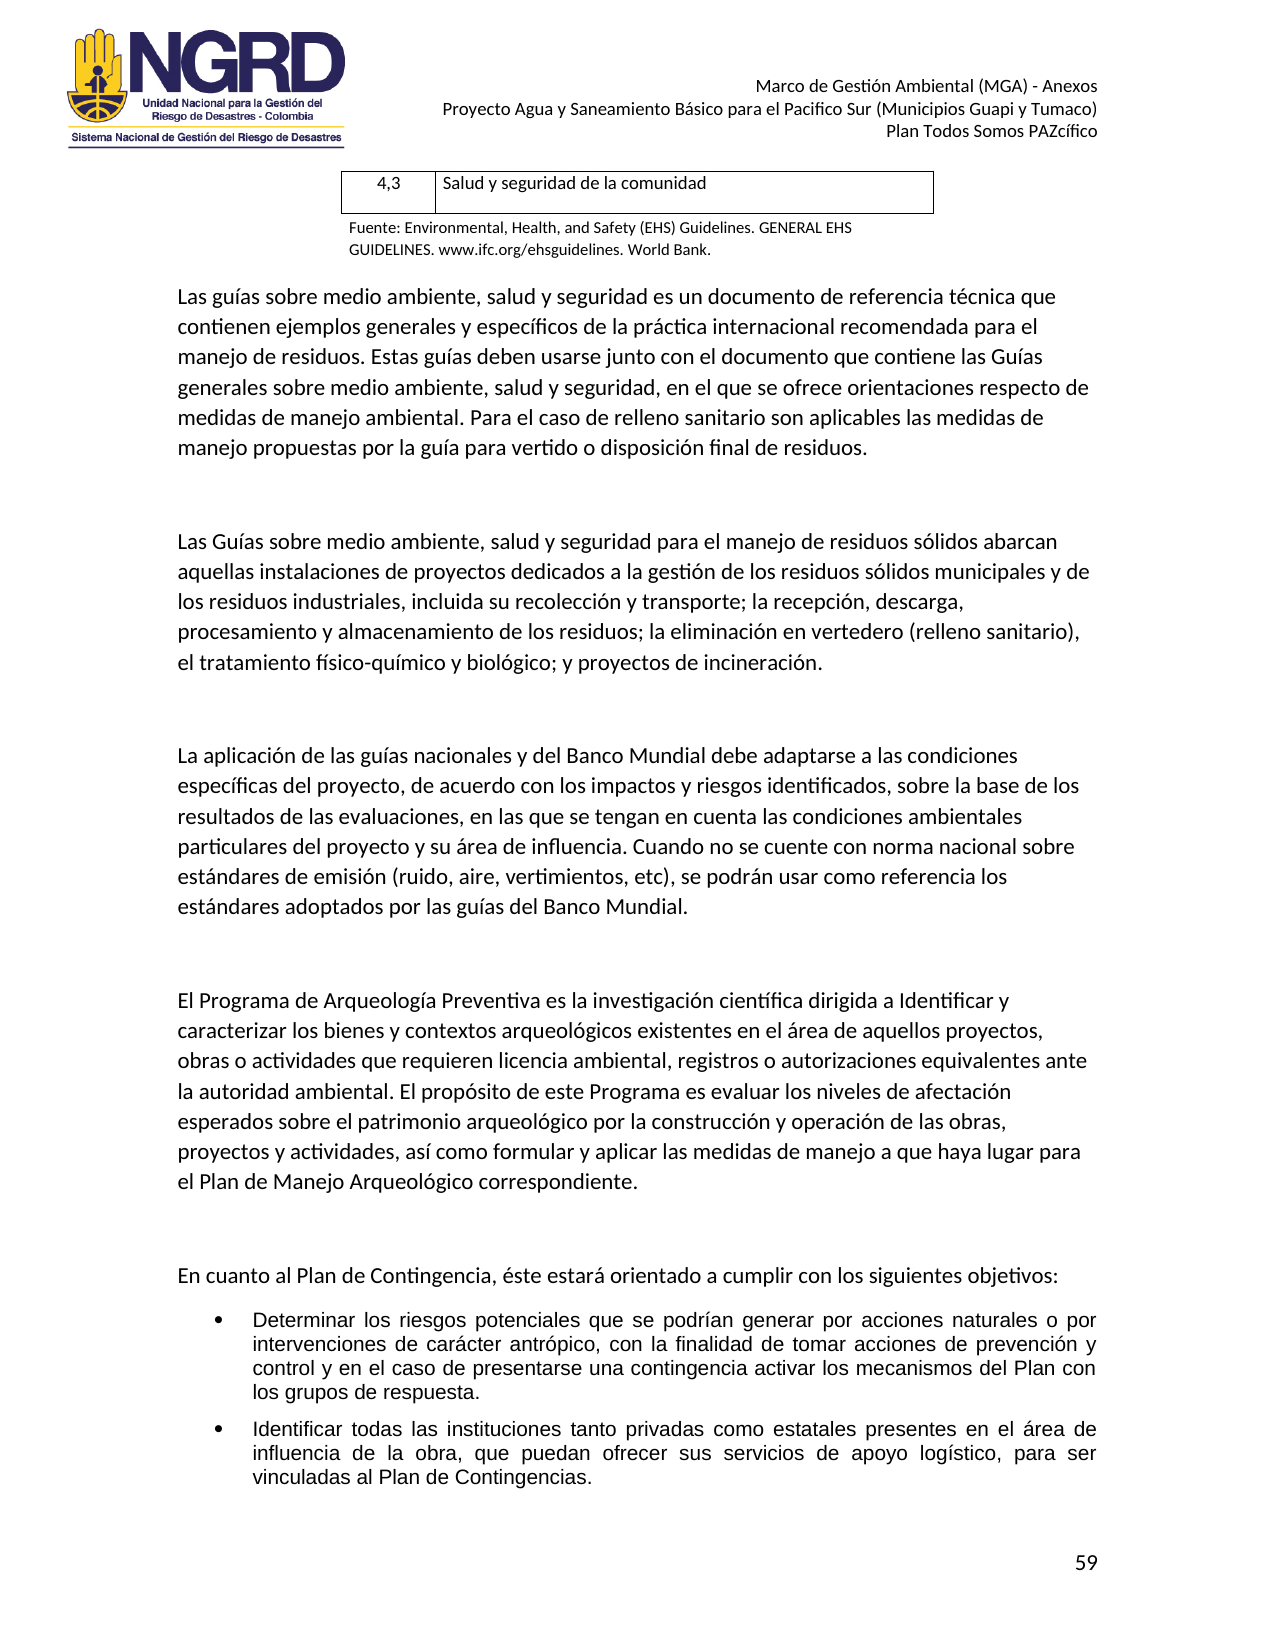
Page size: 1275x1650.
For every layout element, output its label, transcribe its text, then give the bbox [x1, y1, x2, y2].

text Las Guías sobre medio ambiente, salud y seguridad para el manejo de residuos sólidos abarcan aquellas instalaciones de proyectos dedicados a la gestión de los residuos sólidos municipales y de los residuos industriales, incluida su recolección y transporte; la recepción, descarga, procesamiento y almacenamiento de los residuos; la eliminación en vertedero (relleno sanitario), el tratamiento físico-químico y biológico; y proyectos de incineración. [177, 527, 1098, 676]
text El Programa de Arqueología Preventiva es la investigación científica dirigida a Identificar y caracterizar los bienes y contextos arqueológicos existentes en el área de aquellos proyectos, obras o actividades que requieren licencia ambiental, registros o autorizaciones equivalentes ante la autoridad ambiental. El propósito de este Programa es evaluar los niveles de afectación esperados sobre el patrimonio arqueológico por la construcción y operación de las obras, proyectos y actividades, así como formular y aplicar las medidas de manejo a que haya lugar para el Plan de Manejo Arqueológico correspondiente. [177, 986, 1098, 1195]
text La aplicación de las guías nacionales y del Banco Mundial debe adaptarse a las condiciones específicas del proyecto, de acuerdo con los impactos y riesgos identificados, sobre la base de los resultados de las evaluaciones, en las que se tengan en cuenta las condiciones ambientales particulares del proyecto y su área de influencia. Cuando no se cuente con norma nacional sobre estándares de emisión (ruido, aire, vertimientos, etc), se podrán usar como referencia los estándares adoptados por las guías del Banco Mundial. [177, 741, 1098, 920]
list Identificar todas las instituciones tanto privadas como estatales presentes en el área de influencia de la obra, que puedan ofrecer sus servicios de apoyo logístico, para ser vinculadas al Plan de Contingencias. [215, 1416, 1098, 1488]
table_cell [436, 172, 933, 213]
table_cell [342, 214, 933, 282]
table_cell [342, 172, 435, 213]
list Determinar los riesgos potenciales que se podrían generar por acciones naturales o por intervenciones de carácter antrópico, con la finalidad de tomar acciones de prevención y control y en el caso de presentarse una contingencia activar los mecanismos del Plan con los grupos de respuesta. [215, 1308, 1098, 1404]
text Las guías sobre medio ambiente, salud y seguridad es un documento de referencia técnica que contienen ejemplos generales y específicos de la práctica internacional recomendada para el manejo de residuos. Estas guías deben usarse junto con el documento que contiene las Guías generales sobre medio ambiente, salud y seguridad, en el que se ofrece orientaciones respecto de medidas de manejo ambiental. Para el caso de relleno sanitario son aplicables las medidas de manejo propuestas por la guía para vertido o disposición final de residuos. [177, 282, 1098, 461]
text En cuanto al Plan de Contingencia, éste estará orientado a cumplir con los siguientes objetivos: [177, 1261, 1098, 1289]
picture [66, 25, 348, 151]
